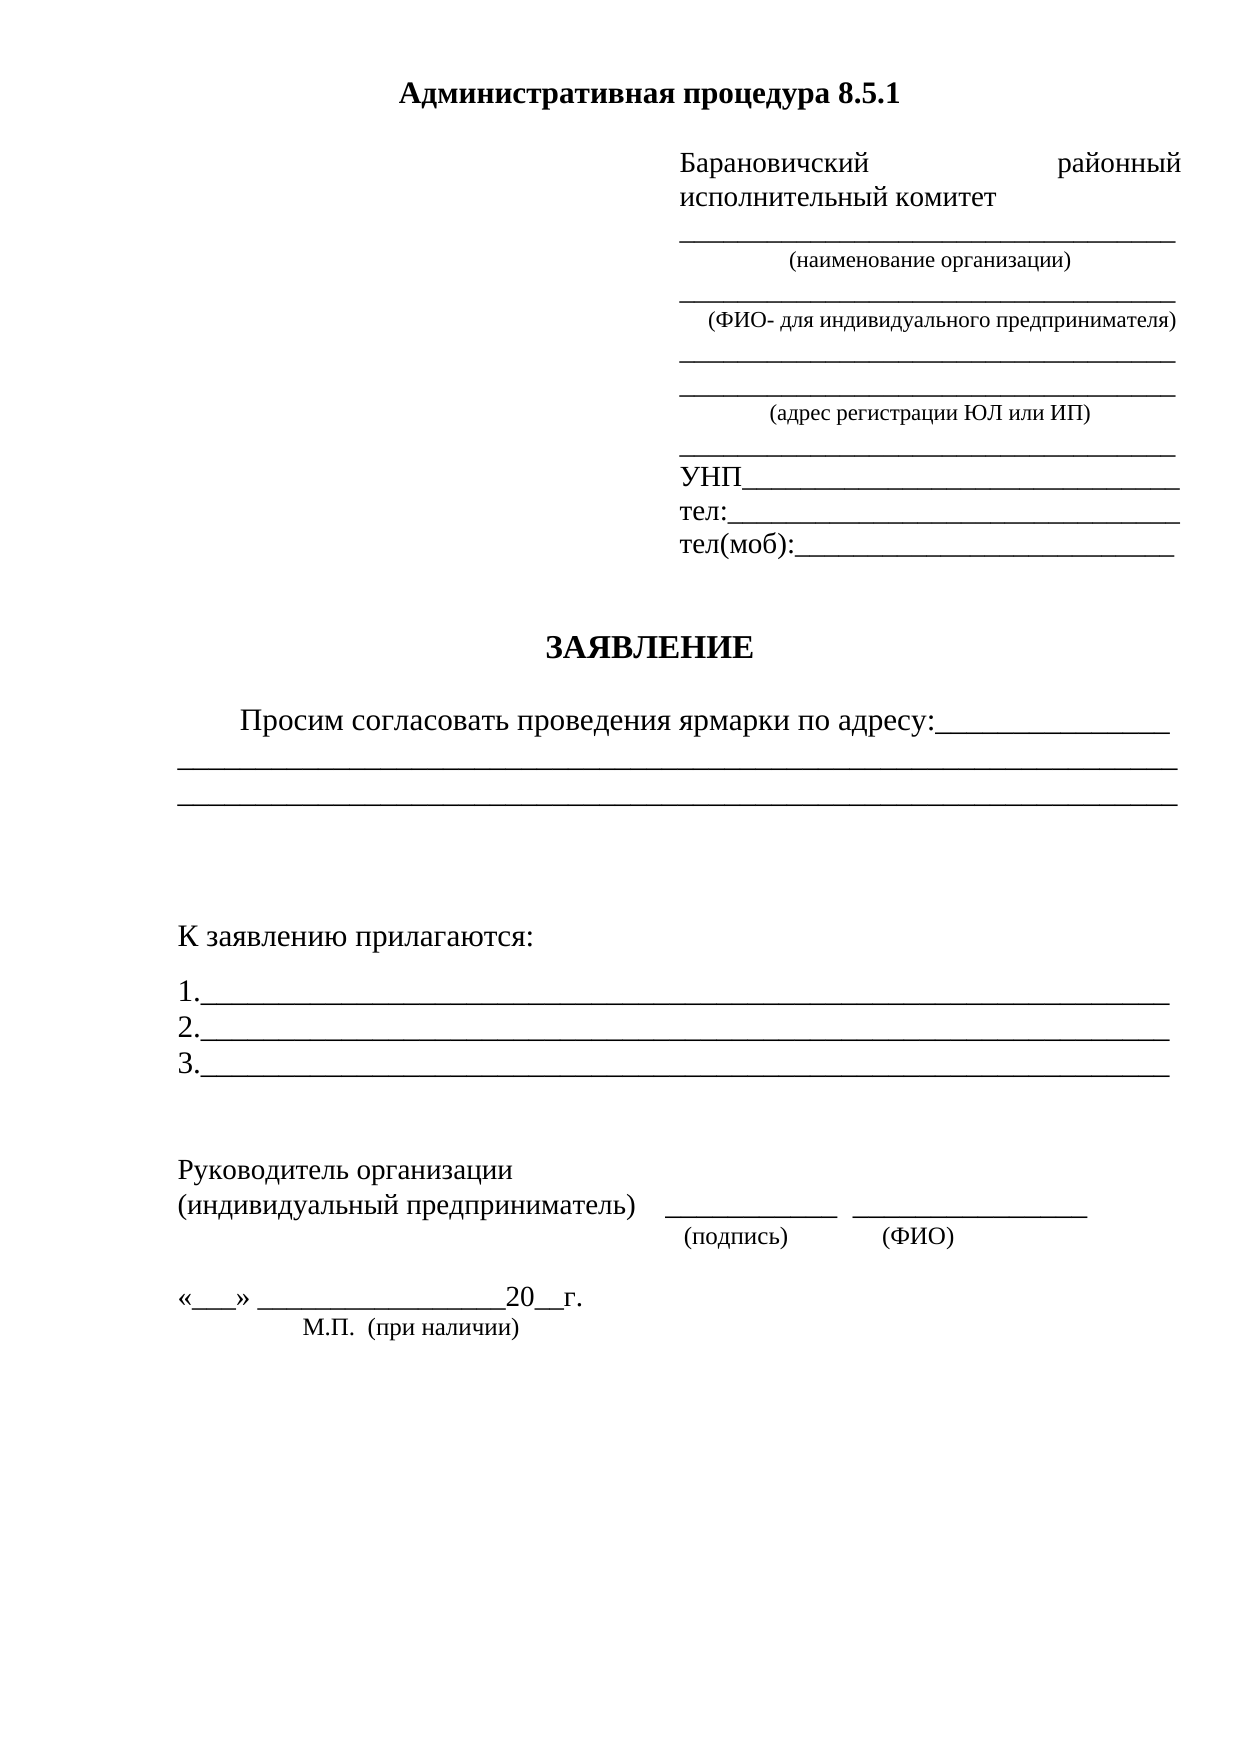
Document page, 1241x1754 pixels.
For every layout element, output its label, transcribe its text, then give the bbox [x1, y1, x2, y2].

text (ФИО- для индивидуального предпринимателя) [679, 306, 1181, 332]
text (адрес регистрации ЮЛ или ИП) [679, 399, 1181, 426]
text 1.______________________________________________________________ [177, 972, 1181, 1008]
text __________________________________ [679, 212, 1181, 246]
title УНП______________________________ [679, 459, 1181, 493]
text тел(моб):__________________________ [679, 526, 1181, 560]
text (наименование организации) [679, 246, 1181, 272]
text «___» _________________20__г. [177, 1279, 1181, 1312]
text __________________________________ [679, 426, 1181, 459]
text __________________________________ [679, 366, 1181, 399]
text ________________________________________________________________ [177, 737, 1181, 773]
text 2.______________________________________________________________ [177, 1008, 1181, 1044]
text __________________________________ [679, 272, 1181, 306]
text ________________________________________________________________ [177, 773, 1181, 809]
text М.П. (при наличии) [177, 1312, 1181, 1341]
text Административная процедура 8.5.1 [118, 74, 1181, 110]
text 3.______________________________________________________________ [177, 1044, 1181, 1080]
text (подпись) (ФИО) [177, 1221, 1181, 1250]
text Просим согласовать проведения ярмарки по адресу:_______________ [177, 701, 1181, 737]
text Руководитель организации [177, 1152, 1181, 1186]
text Барановичский районный исполнительный комитет [679, 145, 1181, 212]
text __________________________________ [679, 332, 1181, 366]
text К заявлению прилагаются: [177, 917, 1181, 953]
text ЗАЯВЛЕНИЕ [118, 627, 1181, 665]
text (индивидуальный предприниматель) ___________ _______________ [177, 1186, 1181, 1221]
text тел:_______________________________ [679, 493, 1181, 526]
